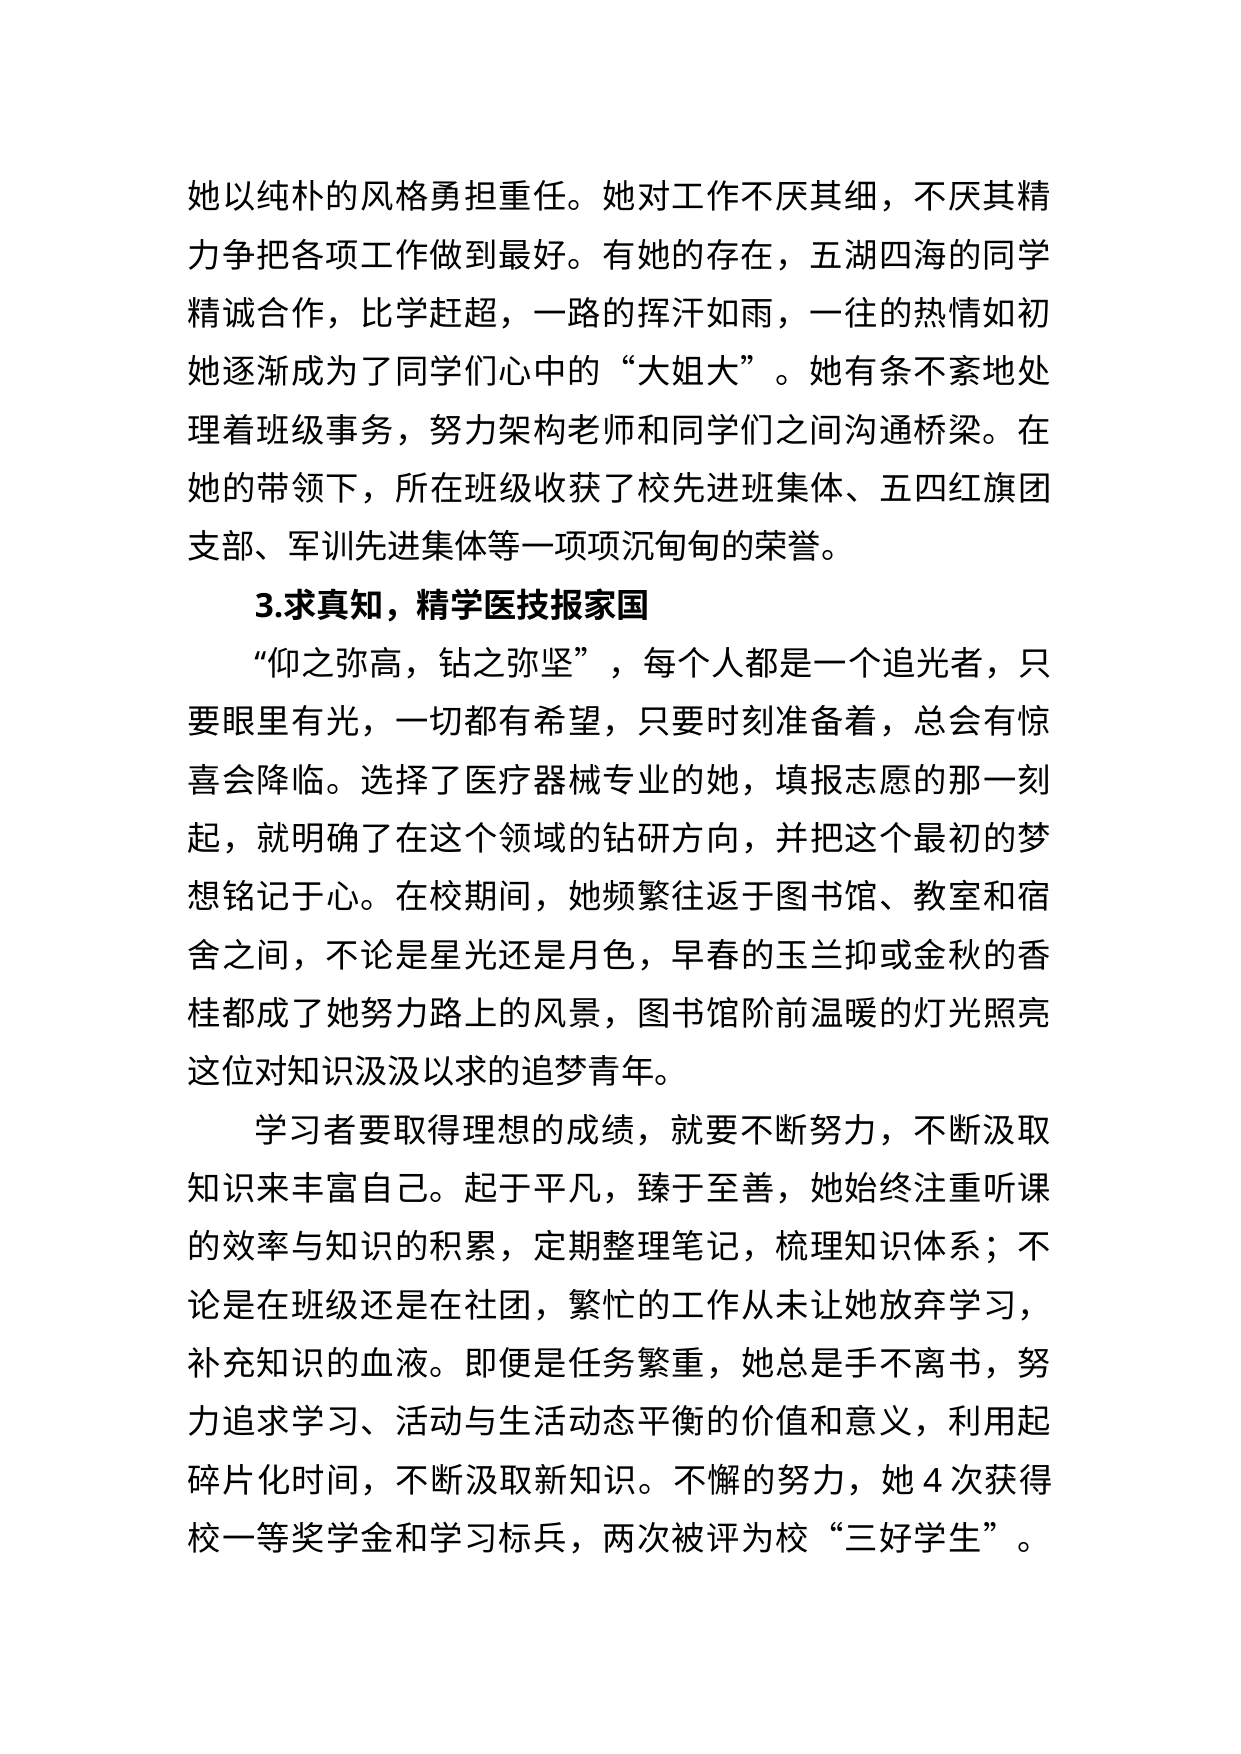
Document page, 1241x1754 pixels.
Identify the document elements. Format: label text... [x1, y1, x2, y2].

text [187, 1095, 1053, 1562]
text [187, 162, 1053, 570]
text “仰之弥高，钻之弥坚”，每个人都是一个追光者，只要眼里有光，一切都有希望，只要时刻准备着，总会有惊喜会降临。选择了医疗器械专业的她，填报志愿的那一刻起，就明确了在这个领域的钻研方向，并把这个最初的梦想铭记于心。在校期间，她频繁往返于图书馆、教室和宿舍之间，不论是星光还是月色，早春的玉兰抑或金秋的香桂都成了她努力路上的风景，图书馆阶前温暖的灯光照亮这位对知识汲汲以求的追梦青年。 [187, 629, 1053, 1095]
text 3.求真知，精学医技报家国 [187, 570, 1053, 629]
